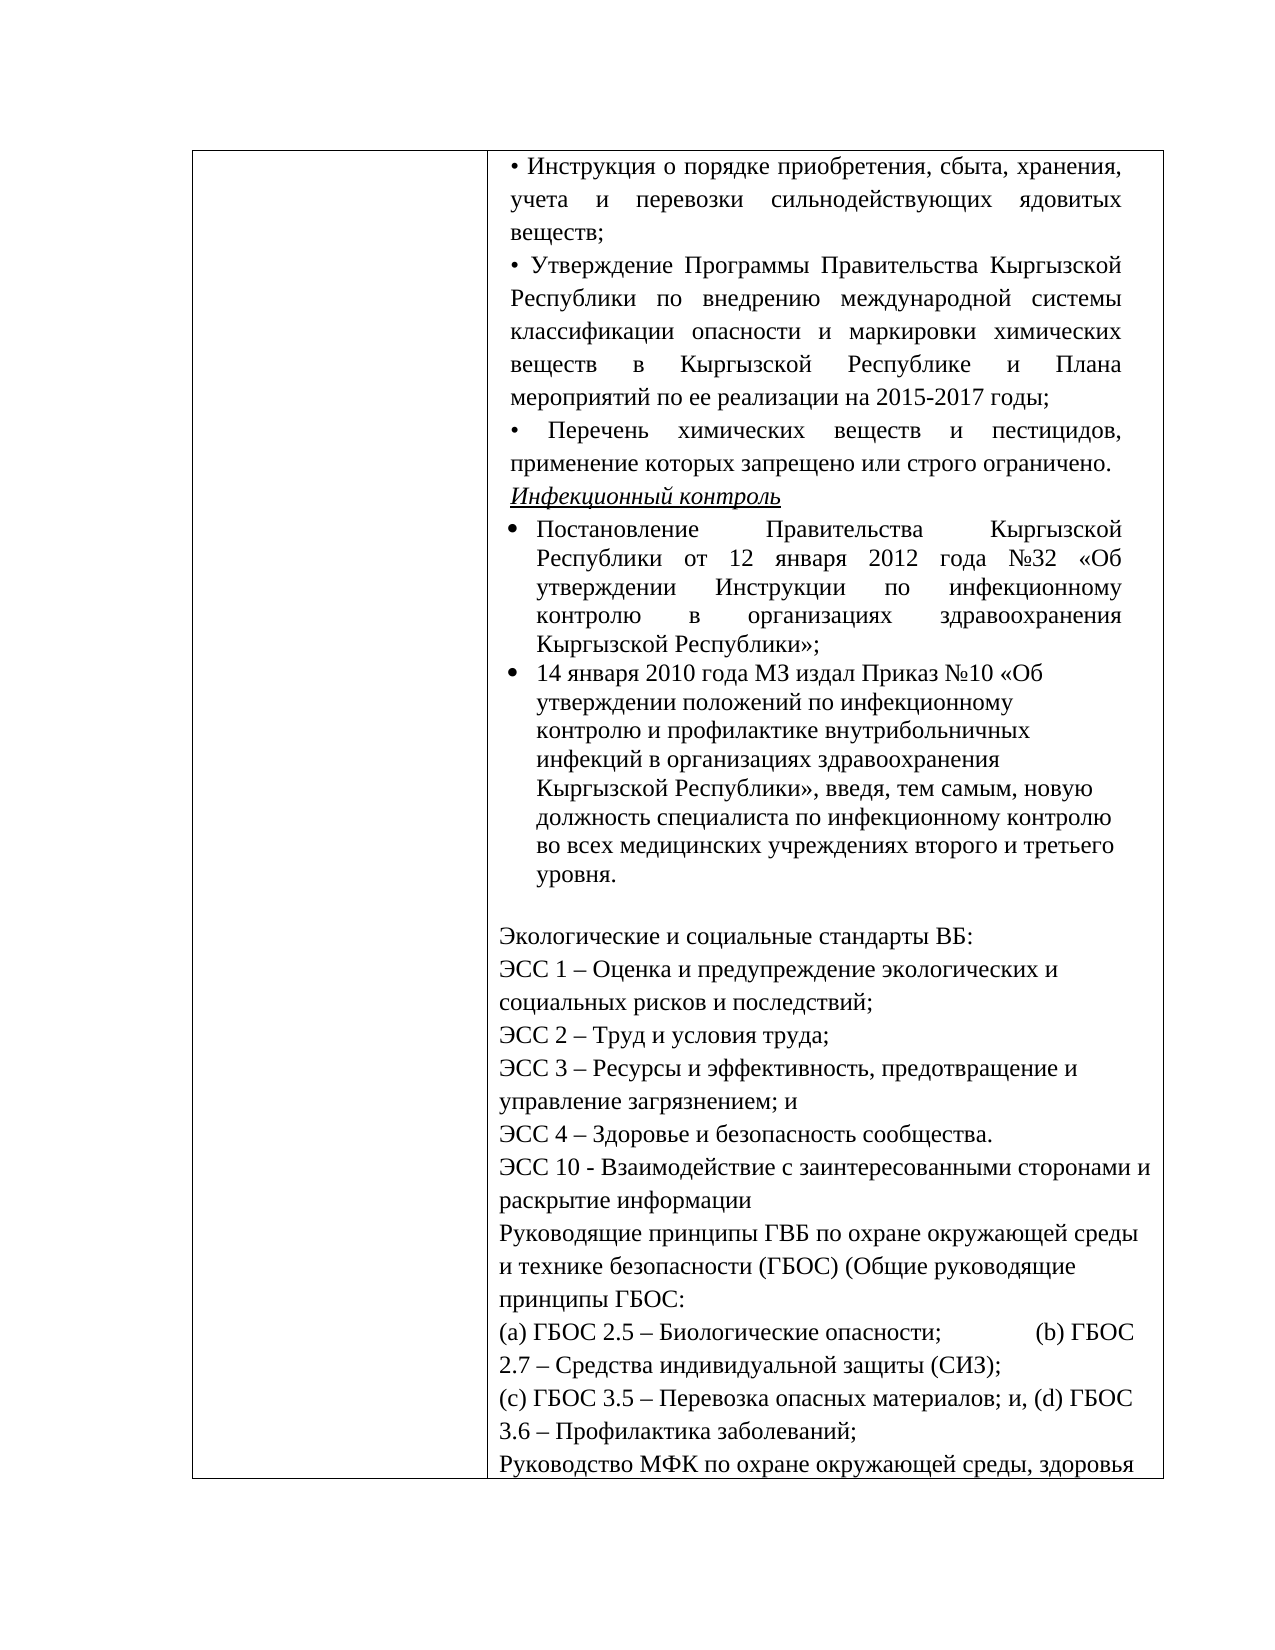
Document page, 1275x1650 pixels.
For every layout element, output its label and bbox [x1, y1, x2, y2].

table_cell [488, 151, 1163, 1478]
table_cell [193, 151, 487, 1478]
